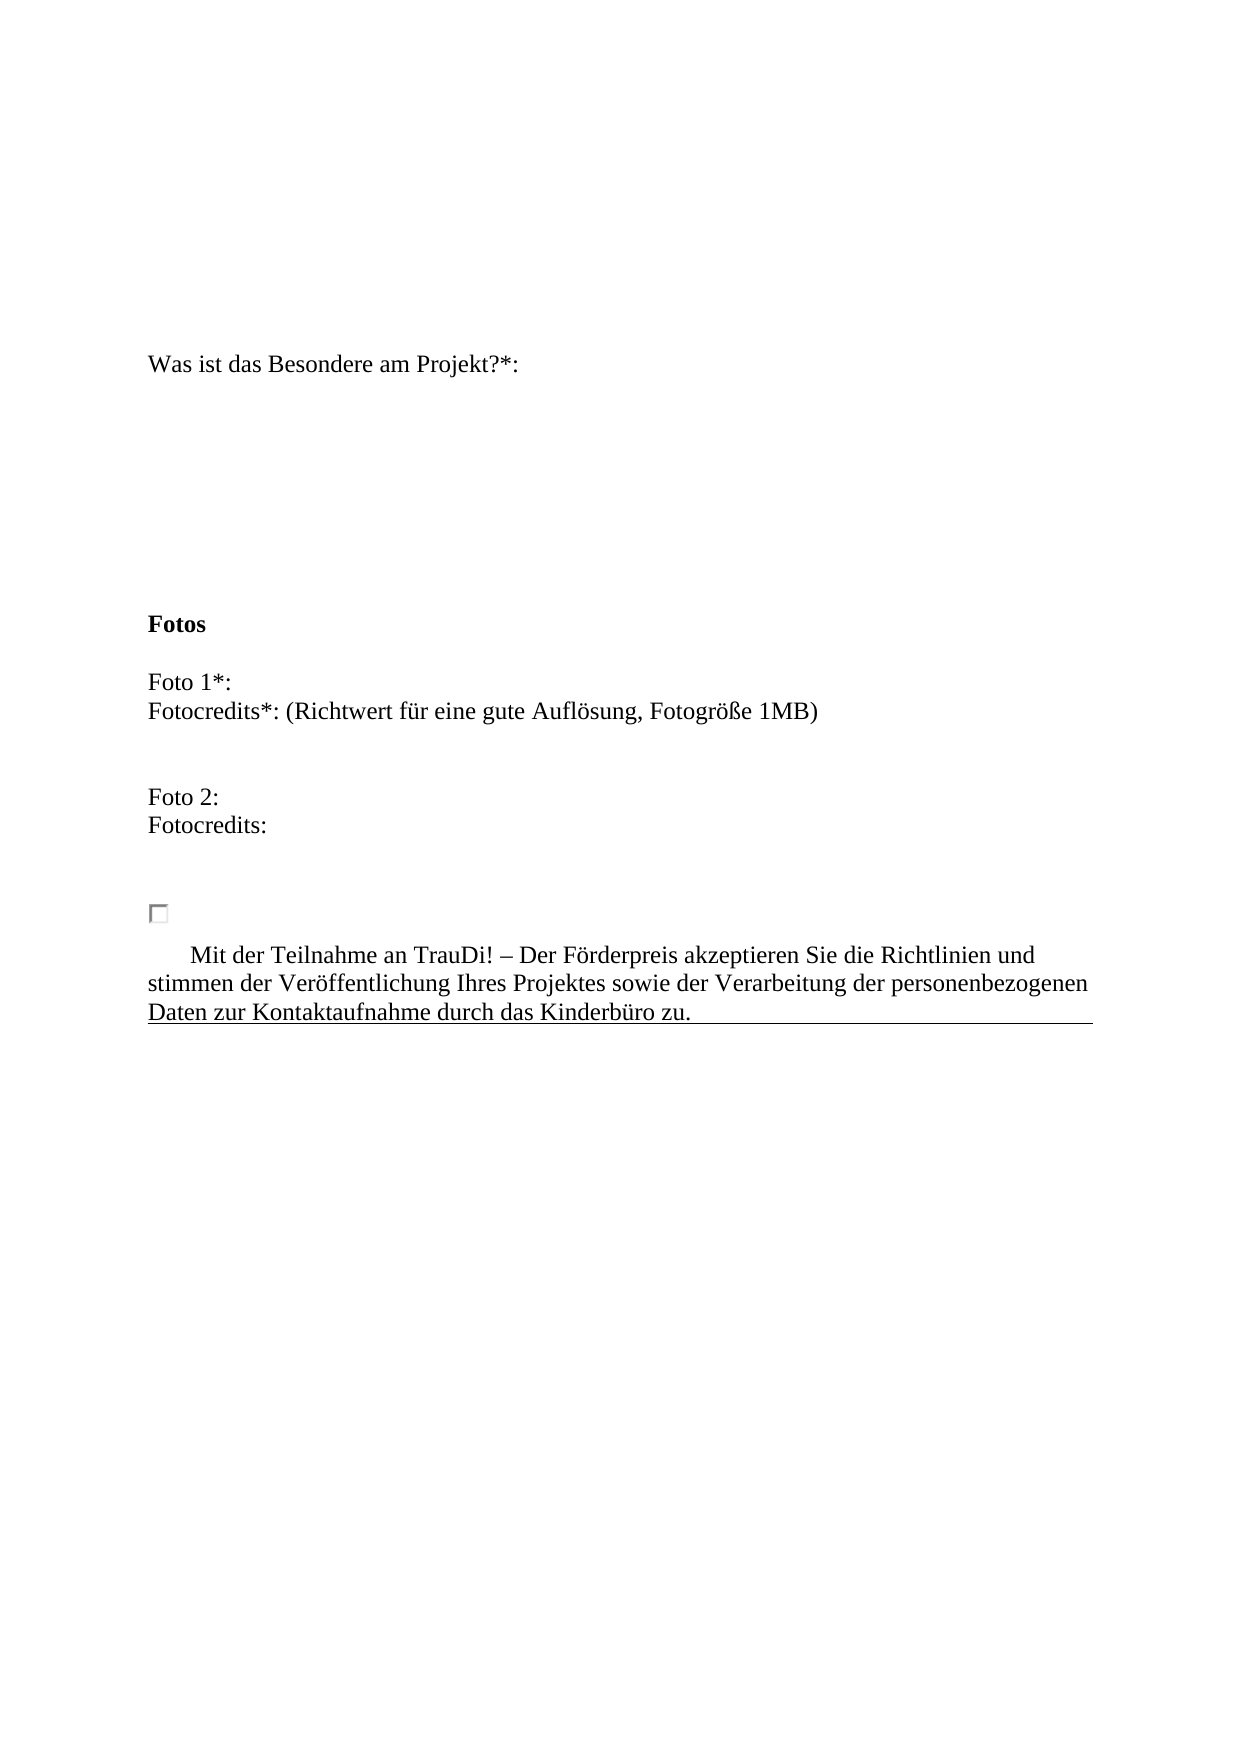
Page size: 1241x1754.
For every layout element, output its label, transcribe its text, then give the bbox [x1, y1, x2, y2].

text Mit der Teilnahme an TrauDi! – Der Förderpreis akzeptieren Sie die Richtlinien und stimmen der Veröffentlichung Ihres Projektes sowie der Verarbeitung der personenbezogenen Daten zur Kontaktaufnahme durch das Kinderbüro zu. [148, 896, 1093, 1023]
text Foto 1*: Fotocredits*: (Richtwert für eine gute Auflösung, Fotogröße 1MB) [148, 667, 1093, 752]
text Foto 2: Fotocredits: [148, 782, 1093, 867]
text Fotos [148, 609, 1093, 638]
text Was ist das Besondere am Projekt?*: [148, 349, 1093, 378]
